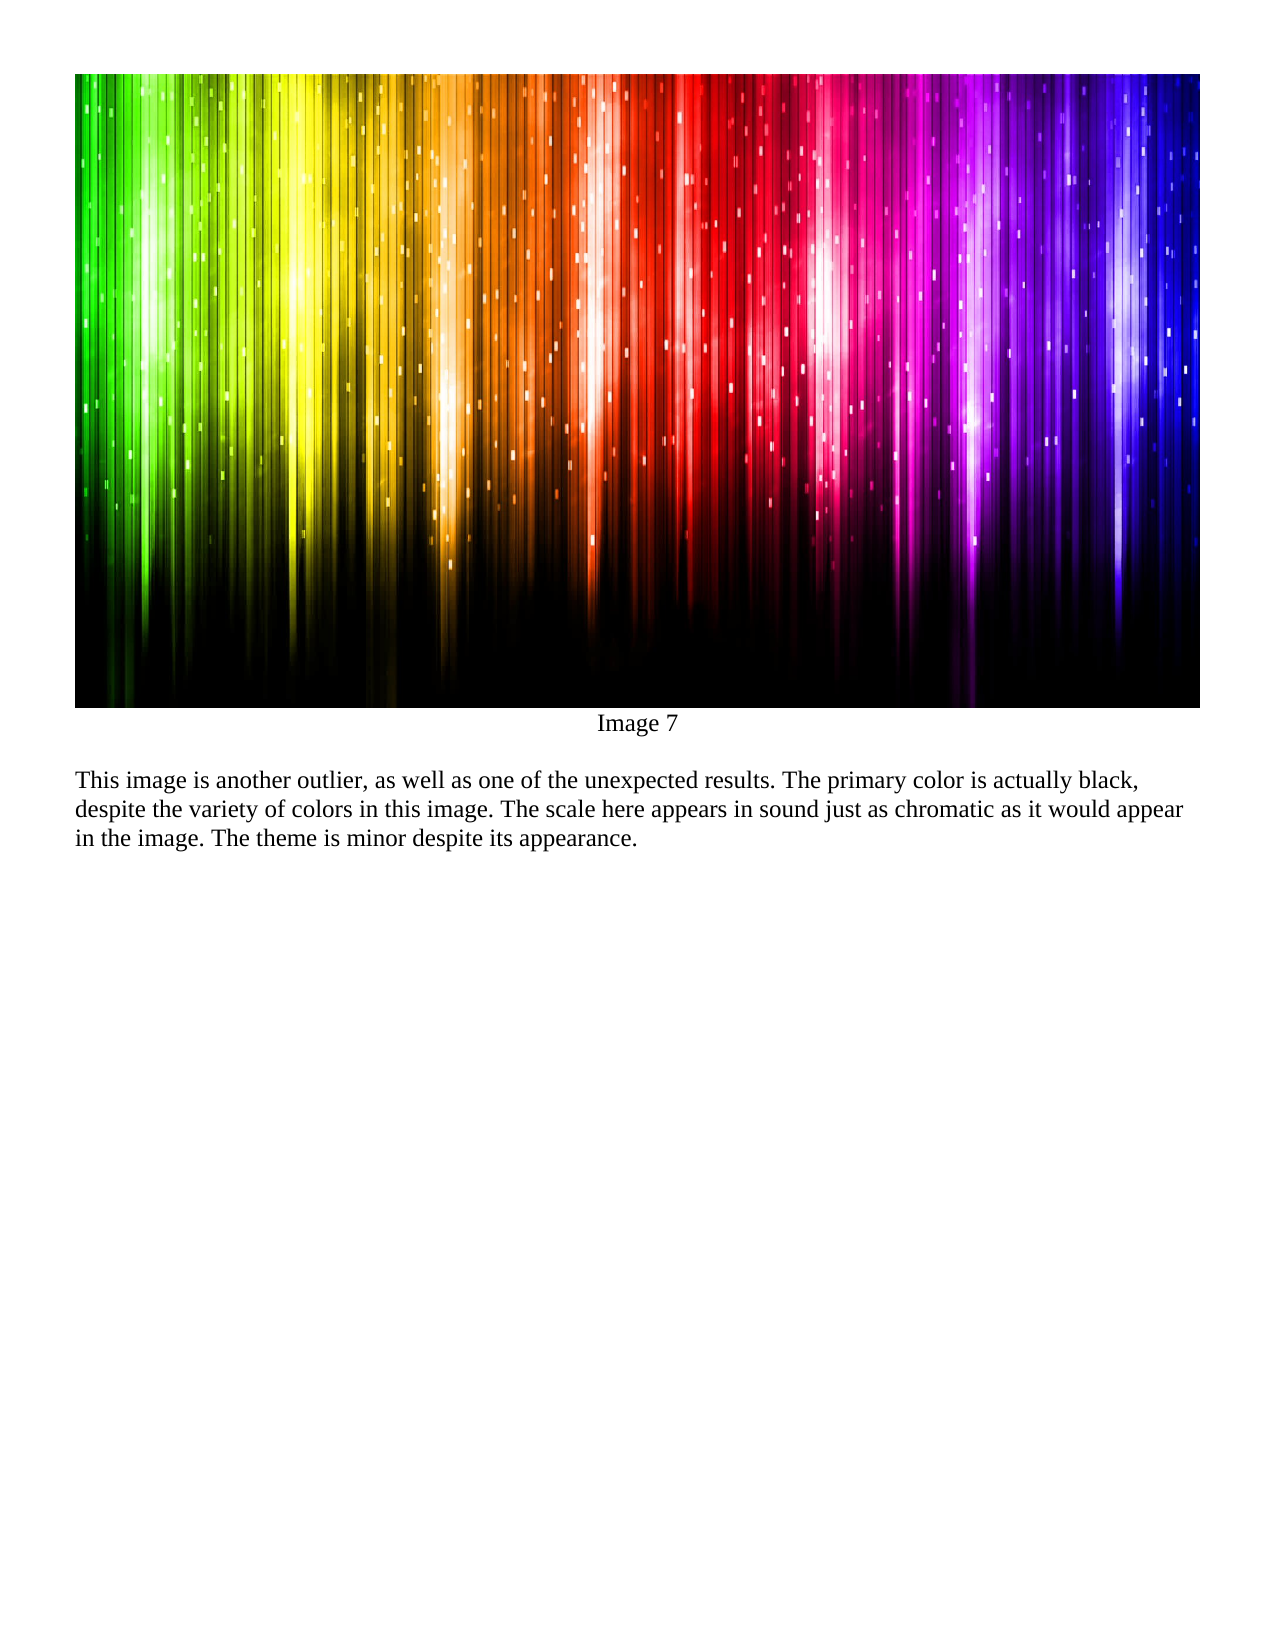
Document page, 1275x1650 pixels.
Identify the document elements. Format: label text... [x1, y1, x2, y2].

text This image is another outlier, as well as one of the unexpected results. The primary color is actually black, despite the variety of colors in this image. The scale here appears in sound just as chromatic as it would appear in the image. The theme is minor despite its appearance. [75, 765, 1200, 852]
picture [75, 74, 1200, 708]
text Image 7 [75, 708, 1200, 737]
